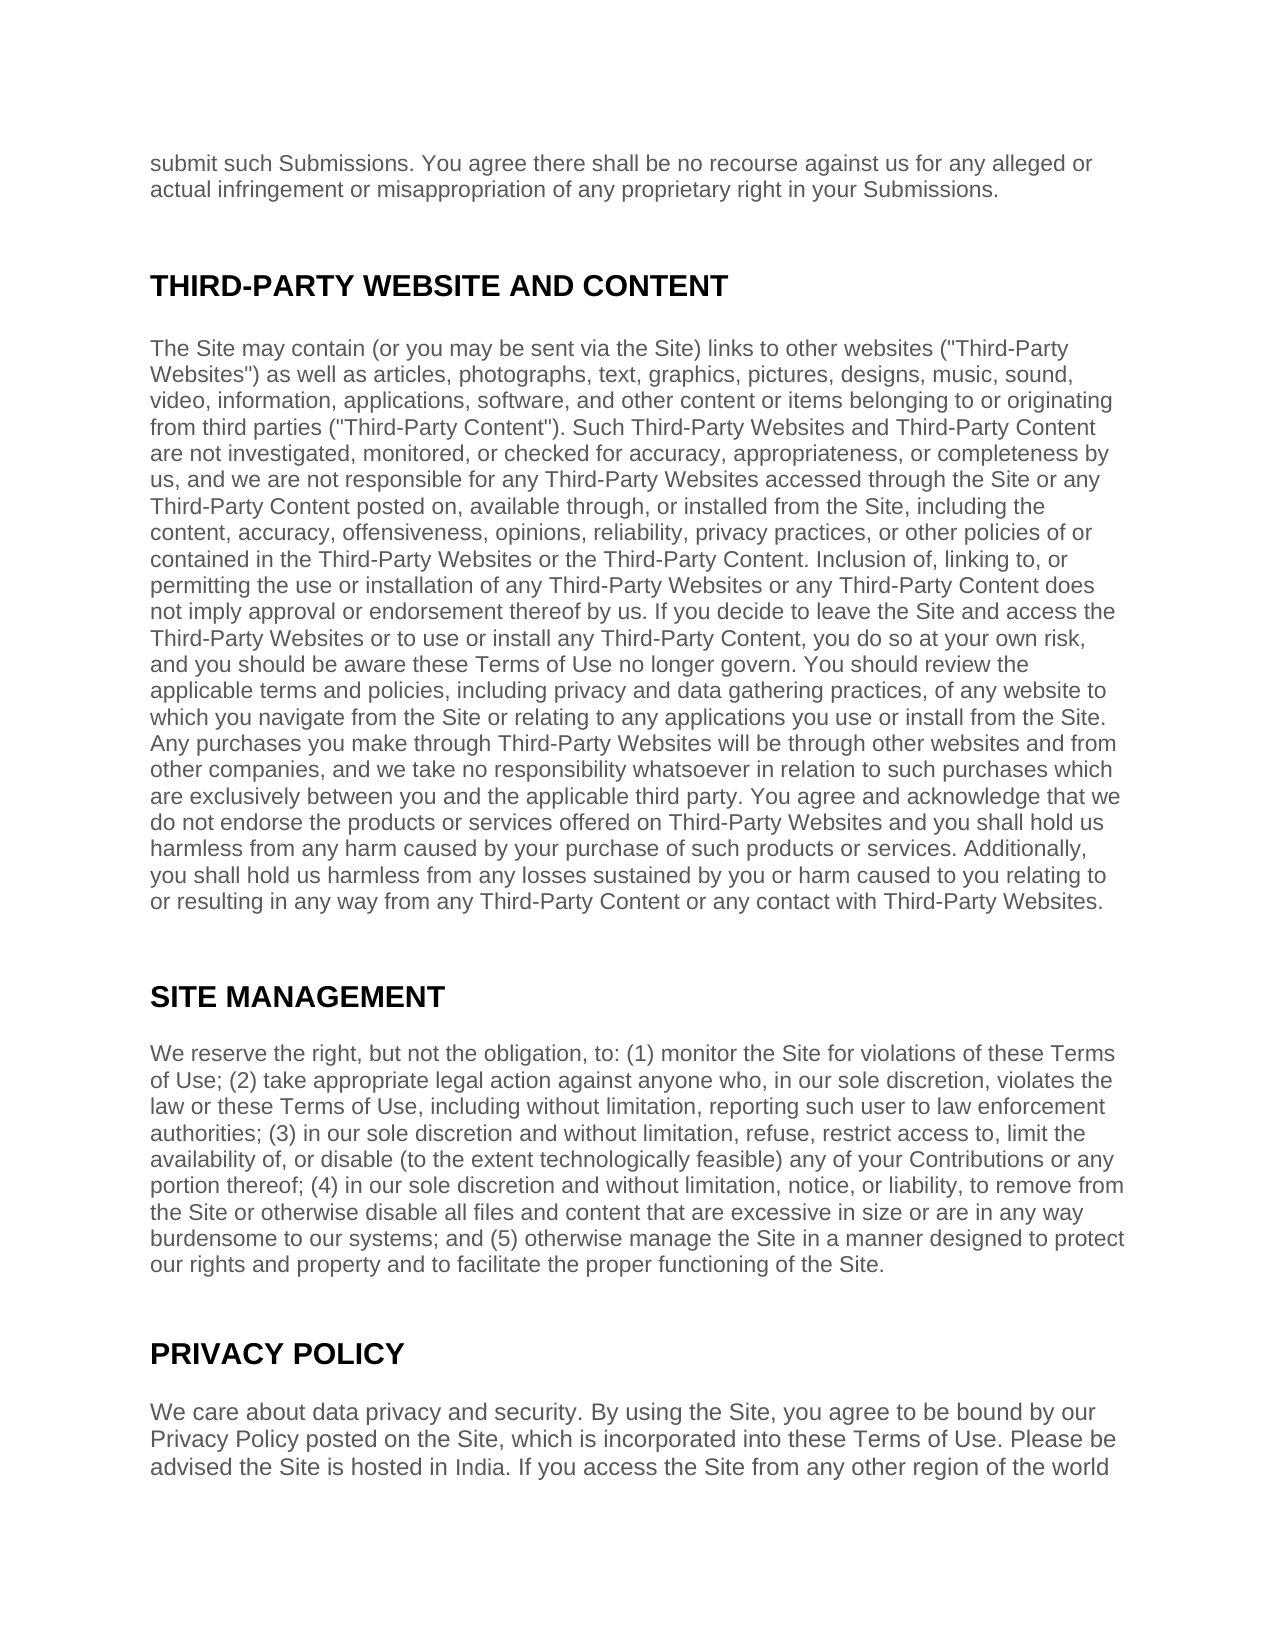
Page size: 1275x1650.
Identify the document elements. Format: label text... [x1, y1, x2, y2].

text We reserve the right, but not the obligation, to: (1) monitor the Site for violations of these Terms of Use; (2) take appropriate legal action against anyone who, in our sole discretion, violates the law or these Terms of Use, including without limitation, reporting such user to law enforcement authorities; (3) in our sole discretion and without limitation, refuse, restrict access to, limit the availability of, or disable (to the extent technologically feasible) any of your Contributions or any portion thereof; (4) in our sole discretion and without limitation, notice, or liability, to remove from the Site or otherwise disable all files and content that are excessive in size or are in any way burdensome to our systems; and (5) otherwise manage the Site in a manner designed to protect our rights and property and to facilitate the proper functioning of the Site. [150, 1040, 1125, 1278]
text The Site may contain (or you may be sent via the Site) links to other websites ("Third-Party Websites") as well as articles, photographs, text, graphics, pictures, designs, music, sound, video, information, applications, software, and other content or items belonging to or originating from third parties ("Third-Party Content"). Such Third-Party Websites and Third-Party Content are not investigated, monitored, or checked for accuracy, appropriateness, or completeness by us, and we are not responsible for any Third-Party Websites accessed through the Site or any Third-Party Content posted on, available through, or installed from the Site, including the content, accuracy, offensiveness, opinions, reliability, privacy practices, or other policies of or contained in the Third-Party Websites or the Third-Party Content. Inclusion of, linking to, or permitting the use or installation of any Third-Party Websites or any Third-Party Content does not imply approval or endorsement thereof by us. If you decide to leave the Site and access the Third-Party Websites or to use or install any Third-Party Content, you do so at your own risk, and you should be aware these Terms of Use no longer govern. You should review the applicable terms and policies, including privacy and data gathering practices, of any website to which you navigate from the Site or relating to any applications you use or install from the Site. Any purchases you make through Third-Party Websites will be through other websites and from other companies, and we take no responsibility whatsoever in relation to such purchases which are exclusively between you and the applicable third party. You agree and acknowledge that we do not endorse the products or services offered on Third-Party Websites and you shall hold us harmless from any harm caused by your purchase of such products or services. Additionally, you shall hold us harmless from any losses sustained by you or harm caused to you relating to or resulting in any way from any Third-Party Content or any contact with Third-Party Websites. [150, 335, 1125, 914]
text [150, 150, 1125, 203]
text SITE MANAGEMENT [150, 979, 1125, 1014]
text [150, 1397, 1125, 1480]
text THIRD-PARTY WEBSITE AND CONTENT [150, 267, 1125, 302]
text PRIVACY POLICY [150, 1336, 1125, 1371]
